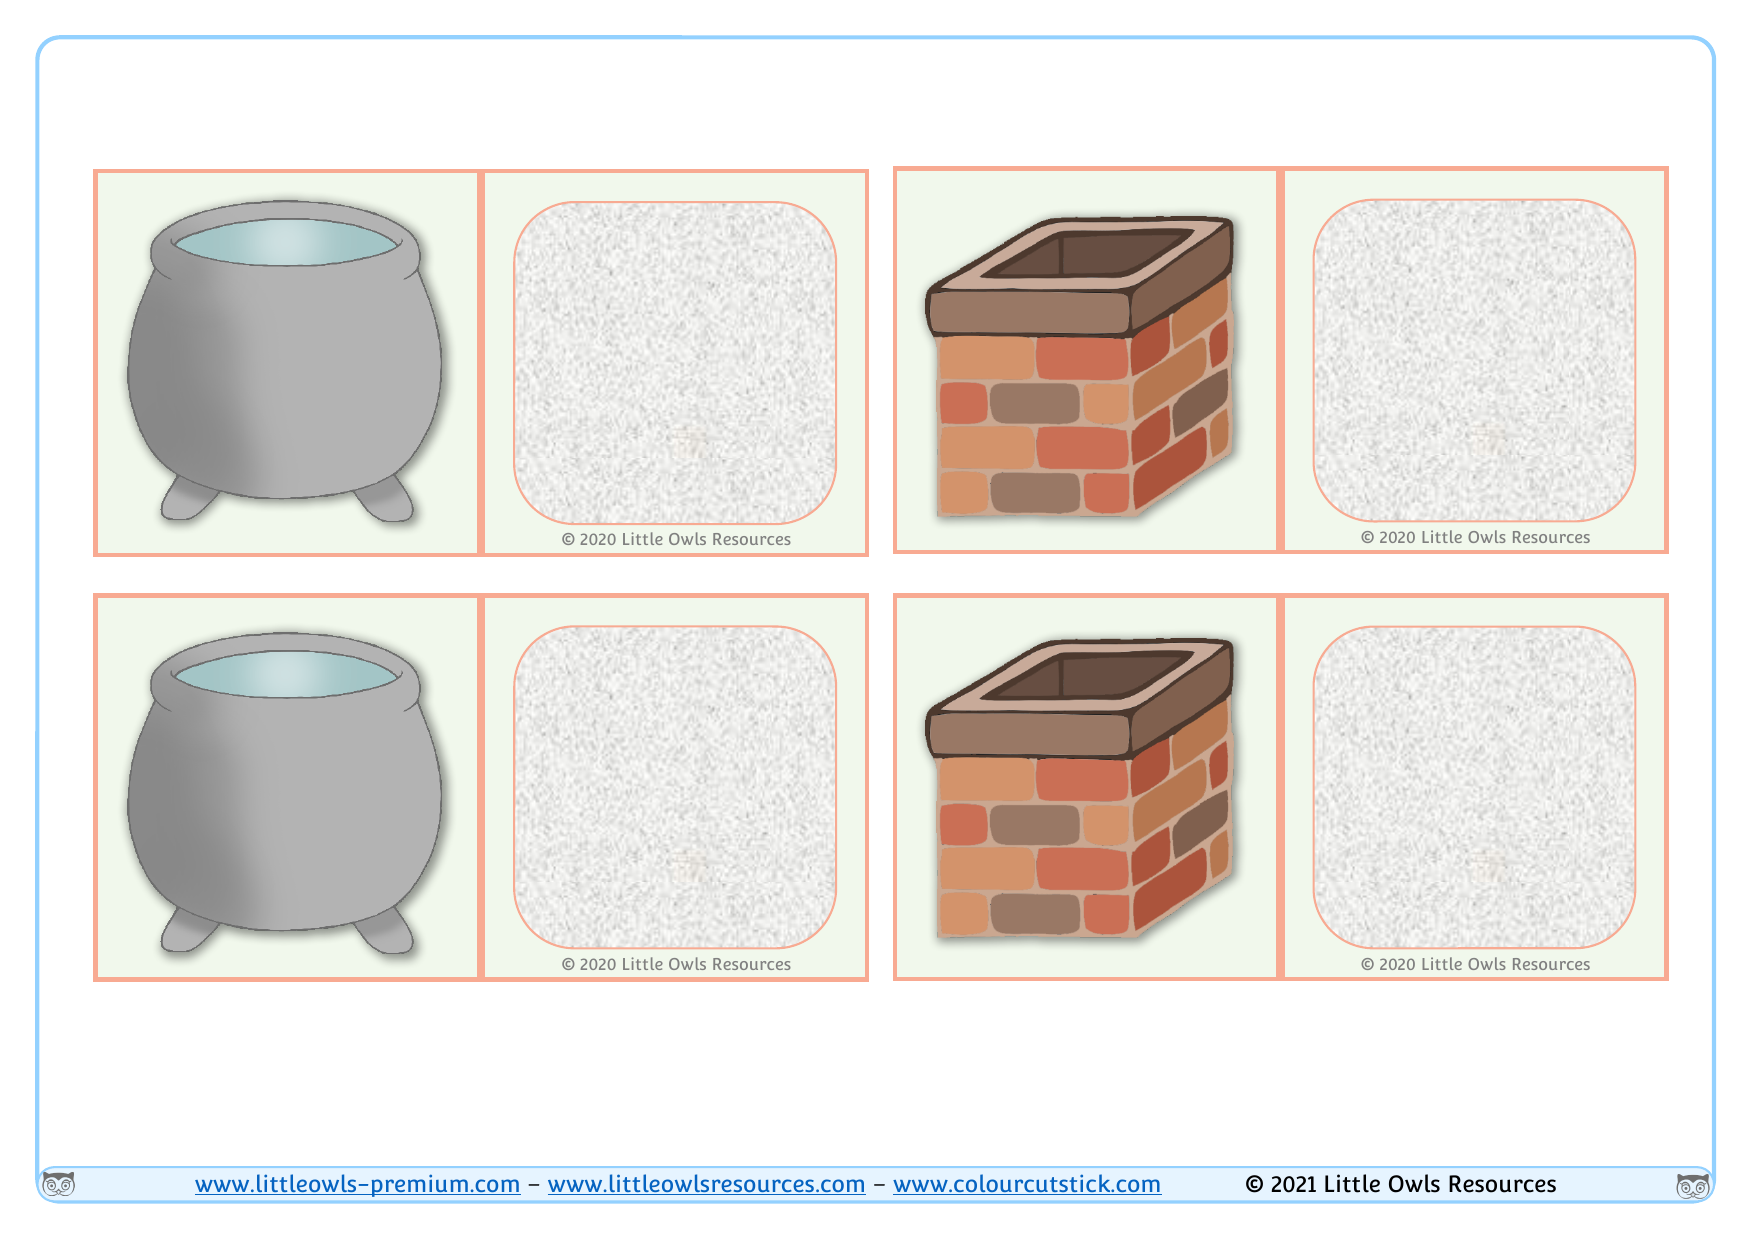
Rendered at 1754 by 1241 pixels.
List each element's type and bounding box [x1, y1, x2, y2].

picture [925, 638, 1234, 938]
picture [516, 628, 835, 947]
picture [1315, 628, 1634, 947]
picture [127, 632, 442, 954]
picture [1671, 1169, 1717, 1206]
picture [1315, 201, 1634, 520]
picture [127, 200, 442, 522]
picture [925, 216, 1234, 517]
picture [516, 204, 835, 523]
picture [37, 1167, 82, 1203]
